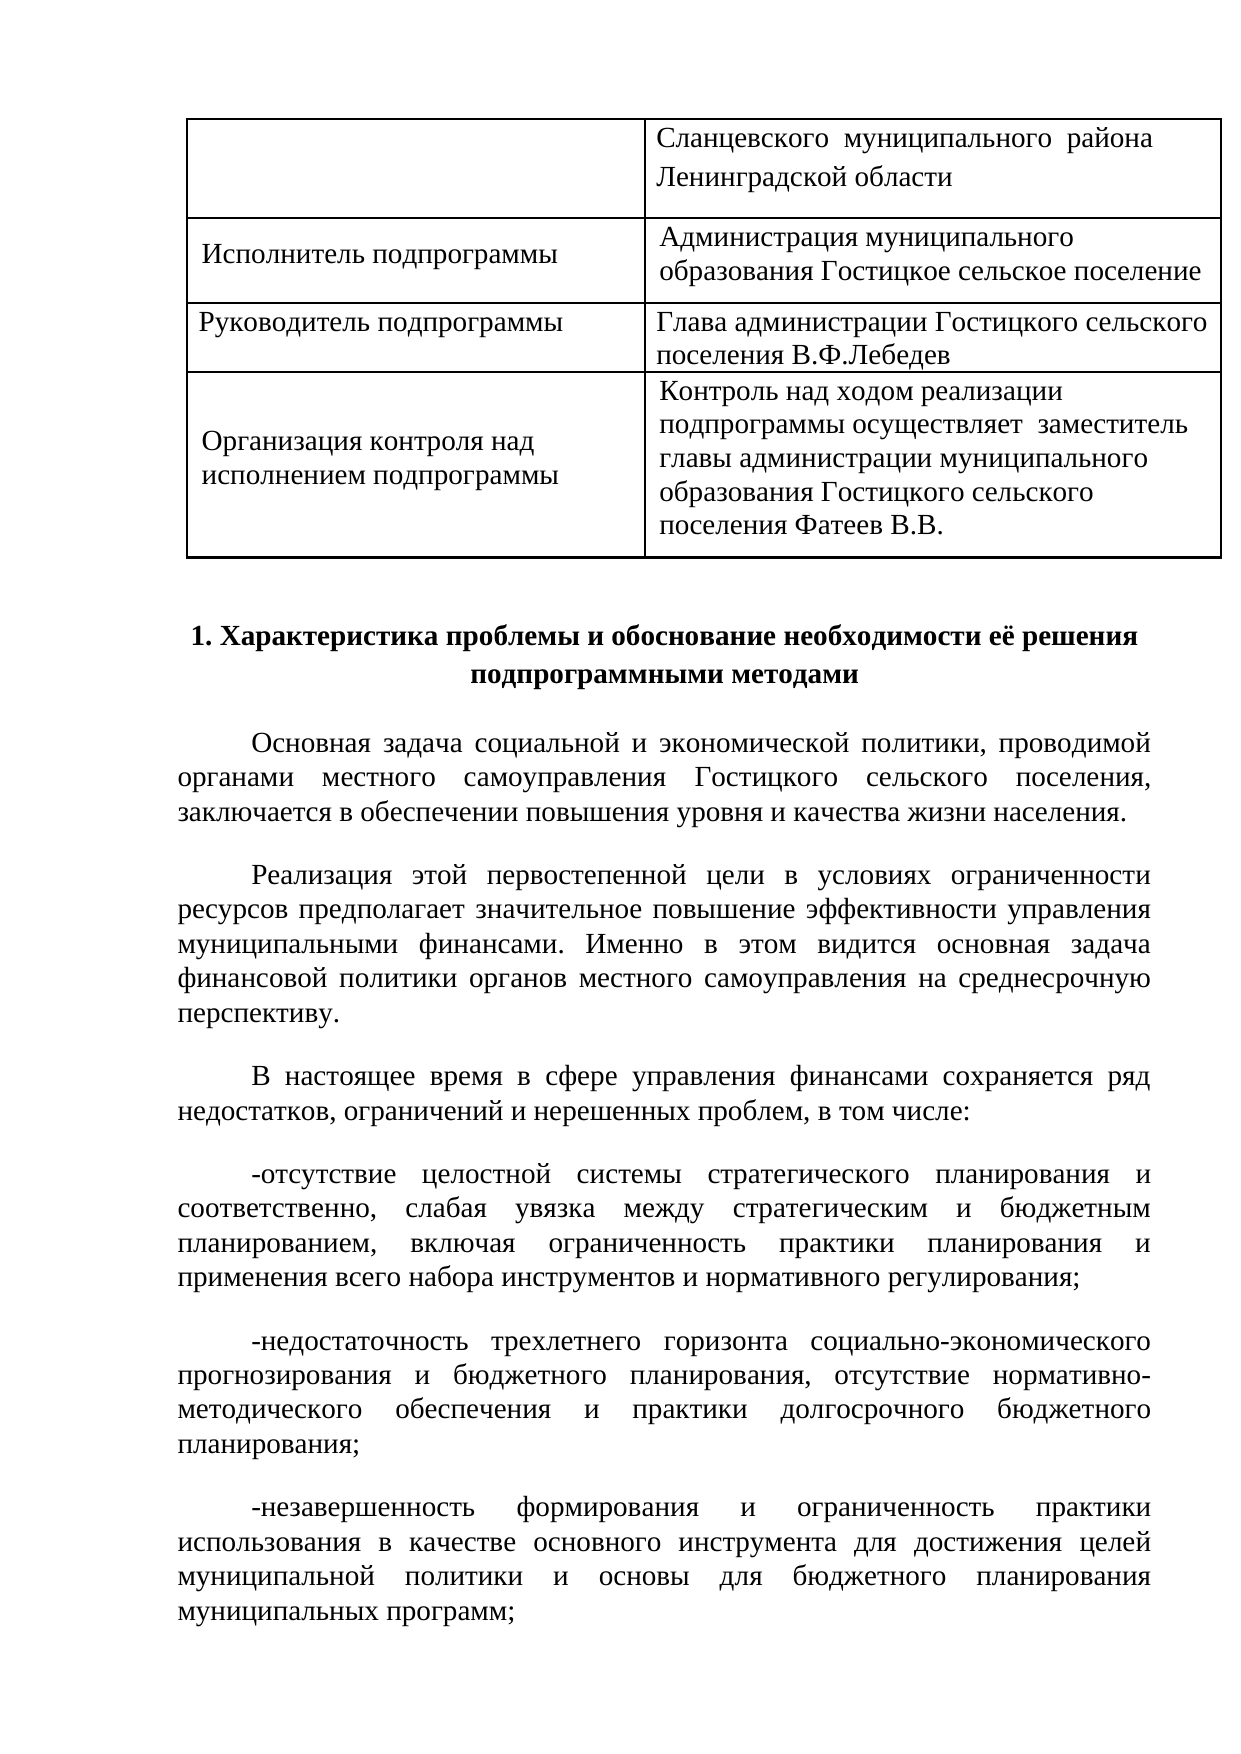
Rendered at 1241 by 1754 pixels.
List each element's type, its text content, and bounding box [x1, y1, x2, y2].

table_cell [646, 120, 1220, 217]
text Основная задача социальной и экономической политики, проводимой органами местного самоуправления Гостицкого сельского поселения, заключается в обеспечении повышения уровня и качества жизни населения. [177, 724, 1152, 827]
text -недостаточность трехлетнего горизонта социально-экономического прогнозирования и бюджетного планирования, отсутствие нормативно-методического обеспечения и практики долгосрочного бюджетного планирования; [177, 1322, 1152, 1459]
table_cell Руководитель подпрограммы [188, 304, 644, 371]
text В настоящее время в сфере управления финансами сохраняется ряд недостатков, ограничений и нерешенных проблем, в том числе: [177, 1057, 1152, 1126]
text -незавершенность формирования и ограниченность практики использования в качестве основного инструмента для достижения целей муниципальной политики и основы для бюджетного планирования муниципальных программ; [177, 1489, 1152, 1626]
table_cell Глава администрации Гостицкого сельского поселения В.Ф.Лебедев [646, 304, 1220, 371]
table_cell Исполнитель подпрограммы [188, 219, 644, 302]
table_cell Администрация муниципального образования Гостицкое сельское поселение [646, 219, 1220, 302]
text 1. Характеристика проблемы и обоснование необходимости её решения подпрограммными методами [177, 618, 1152, 690]
table_cell Организация контроля над исполнением подпрограммы [188, 373, 644, 556]
text Реализация этой первостепенной цели в условиях ограниченности ресурсов предполагает значительное повышение эффективности управления муниципальными финансами. Именно в этом видится основная задача финансовой политики органов местного самоуправления на среднесрочную перспективу. [177, 856, 1152, 1028]
text -отсутствие целостной системы стратегического планирования и соответственно, слабая увязка между стратегическим и бюджетным планированием, включая ограниченность практики планирования и применения всего набора инструментов и нормативного регулирования; [177, 1155, 1152, 1293]
table_cell Контроль над ходом реализации подпрограммы осуществляет заместитель главы администрации муниципального образования Гостицкого сельского поселения Фатеев В.В. [646, 373, 1220, 556]
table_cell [188, 120, 644, 217]
